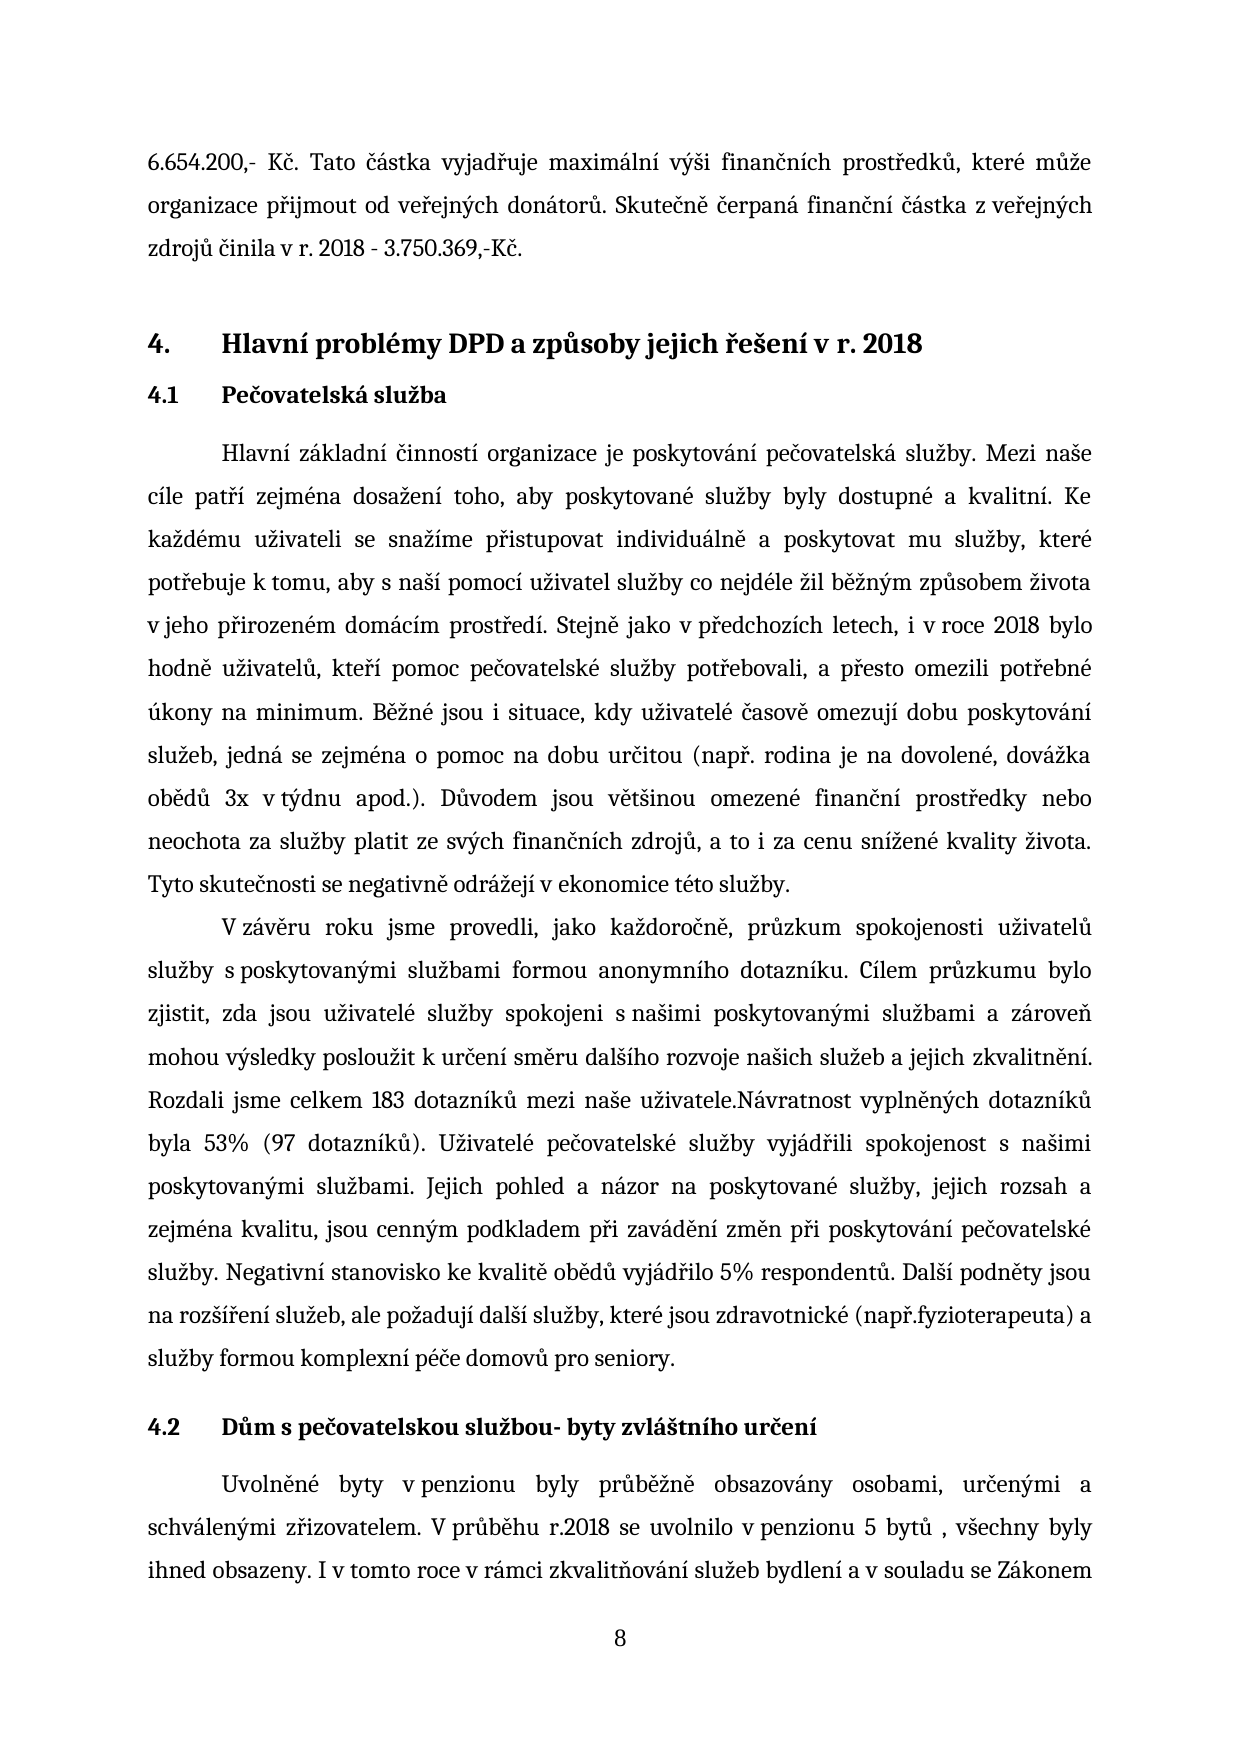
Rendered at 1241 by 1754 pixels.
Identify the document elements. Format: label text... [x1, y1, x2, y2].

text Hlavní základní činností organizace je poskytování pečovatelská služby. Mezi naše cíle patří zejména dosažení toho, aby poskytované služby byly dostupné a kvalitní. Ke každému uživateli se snažíme přistupovat individuálně a poskytovat mu služby, které potřebuje k tomu, aby s naší pomocí uživatel služby co nejdéle žil běžným způsobem života v jeho přirozeném domácím prostředí. Stejně jako v předchozích letech, i v roce 2018 bylo hodně uživatelů, kteří pomoc pečovatelské služby potřebovali, a přesto omezili potřebné úkony na minimum. Běžné jsou i situace, kdy uživatelé časově omezují dobu poskytování služeb, jedná se zejména o pomoc na dobu určitou (např. rodina je na dovolené, dovážka obědů 3x v týdnu apod.). Důvodem jsou většinou omezené finanční prostředky nebo neochota za služby platit ze svých finančních zdrojů, a to i za cenu snížené kvality života. Tyto skutečnosti se negativně odrážejí v ekonomice této služby. [148, 439, 1093, 899]
subtitle 4. Hlavní problémy DPD a způsoby jejich řešení v r. 2018 [148, 327, 1093, 361]
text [148, 1470, 1093, 1585]
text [148, 148, 1093, 263]
subtitle 4.2 Dům s pečovatelskou službou- byty zvláštního určení [148, 1412, 1093, 1441]
subtitle 4.1 Pečovatelská služba [148, 381, 1093, 410]
text V závěru roku jsme provedli, jako každoročně, průzkum spokojenosti uživatelů služby s poskytovanými službami formou anonymního dotazníku. Cílem průzkumu bylo zjistit, zda jsou uživatelé služby spokojeni s našimi poskytovanými službami a zároveň mohou výsledky posloužit k určení směru dalšího rozvoje našich služeb a jejich zkvalitnění. Rozdali jsme celkem 183 dotazníků mezi naše uživatele.Návratnost vyplněných dotazníků byla 53% (97 dotazníků). Uživatelé pečovatelské služby vyjádřili spokojenost s našimi poskytovanými službami. Jejich pohled a názor na poskytované služby, jejich rozsah a zejména kvalitu, jsou cenným podkladem při zavádění změn při poskytování pečovatelské služby. Negativní stanovisko ke kvalitě obědů vyjádřilo 5% respondentů. Další podněty jsou na rozšíření služeb, ale požadují další služby, které jsou zdravotnické (např.fyzioterapeuta) a služby formou komplexní péče domovů pro seniory. [148, 913, 1093, 1373]
